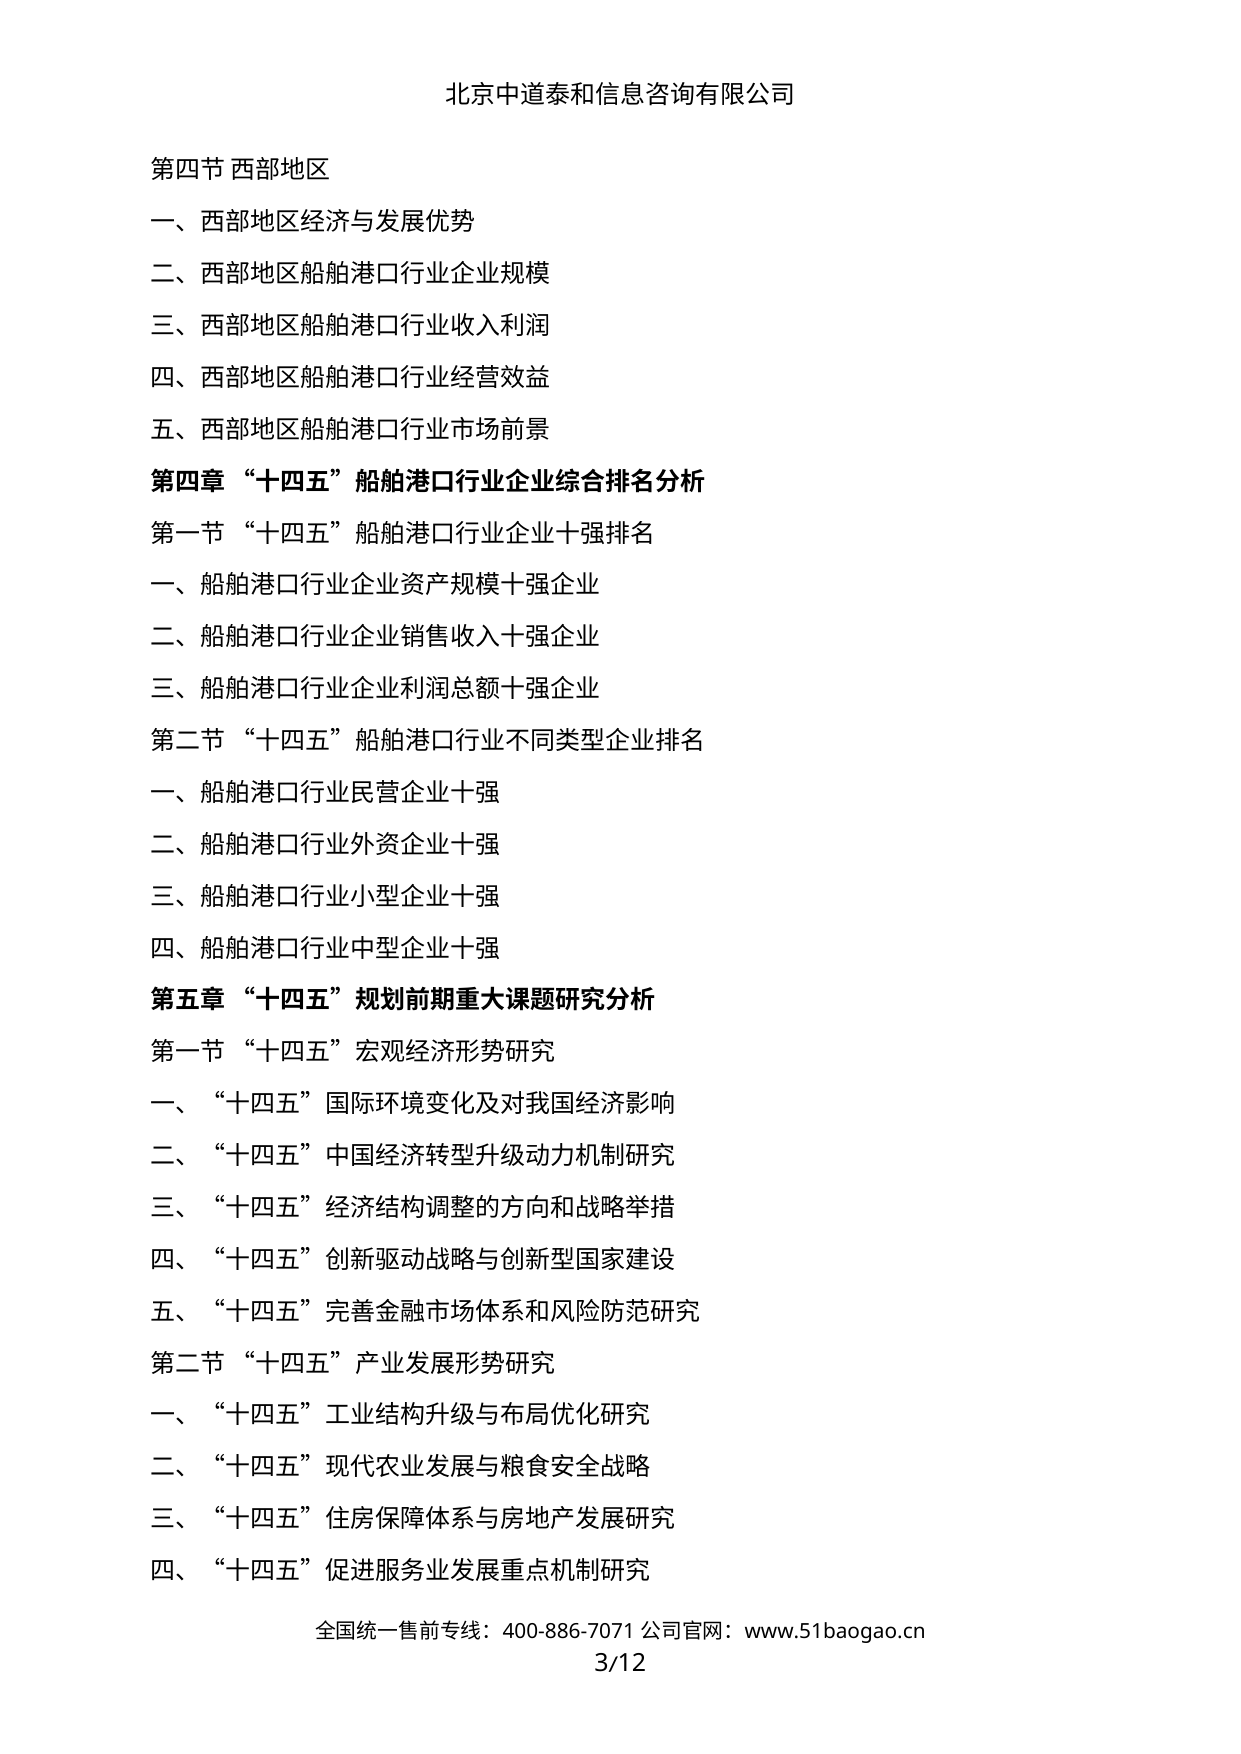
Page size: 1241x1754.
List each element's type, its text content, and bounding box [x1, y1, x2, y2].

text 二、“十四五”现代农业发展与粮食安全战略 [150, 1447, 1090, 1483]
text 四、船舶港口行业中型企业十强 [150, 928, 1090, 964]
text 第四节 西部地区 [150, 150, 1090, 186]
text 四、“十四五”创新驱动战略与创新型国家建设 [150, 1239, 1090, 1276]
text 三、“十四五”经济结构调整的方向和战略举措 [150, 1187, 1090, 1224]
text 二、西部地区船舶港口行业企业规模 [150, 254, 1090, 290]
text 第二节 “十四五”产业发展形势研究 [150, 1343, 1090, 1379]
text 四、西部地区船舶港口行业经营效益 [150, 357, 1090, 394]
text 四、“十四五”促进服务业发展重点机制研究 [150, 1551, 1090, 1587]
text 第二节 “十四五”船舶港口行业不同类型企业排名 [150, 721, 1090, 757]
text 第五章 “十四五”规划前期重大课题研究分析 [150, 980, 1090, 1016]
text 一、“十四五”工业结构升级与布局优化研究 [150, 1395, 1090, 1431]
text 第一节 “十四五”船舶港口行业企业十强排名 [150, 513, 1090, 549]
text 三、“十四五”住房保障体系与房地产发展研究 [150, 1499, 1090, 1535]
text 五、“十四五”完善金融市场体系和风险防范研究 [150, 1291, 1090, 1327]
text 一、西部地区经济与发展优势 [150, 202, 1090, 238]
text 五、西部地区船舶港口行业市场前景 [150, 409, 1090, 446]
text 一、“十四五”国际环境变化及对我国经济影响 [150, 1084, 1090, 1120]
text 二、“十四五”中国经济转型升级动力机制研究 [150, 1136, 1090, 1172]
text 第一节 “十四五”宏观经济形势研究 [150, 1032, 1090, 1068]
text 二、船舶港口行业企业销售收入十强企业 [150, 617, 1090, 653]
text 三、船舶港口行业小型企业十强 [150, 876, 1090, 912]
text 一、船舶港口行业企业资产规模十强企业 [150, 565, 1090, 601]
text 二、船舶港口行业外资企业十强 [150, 824, 1090, 861]
text 一、船舶港口行业民营企业十强 [150, 772, 1090, 809]
text 三、船舶港口行业企业利润总额十强企业 [150, 669, 1090, 705]
text 第四章 “十四五”船舶港口行业企业综合排名分析 [150, 461, 1090, 497]
text 三、西部地区船舶港口行业收入利润 [150, 306, 1090, 342]
